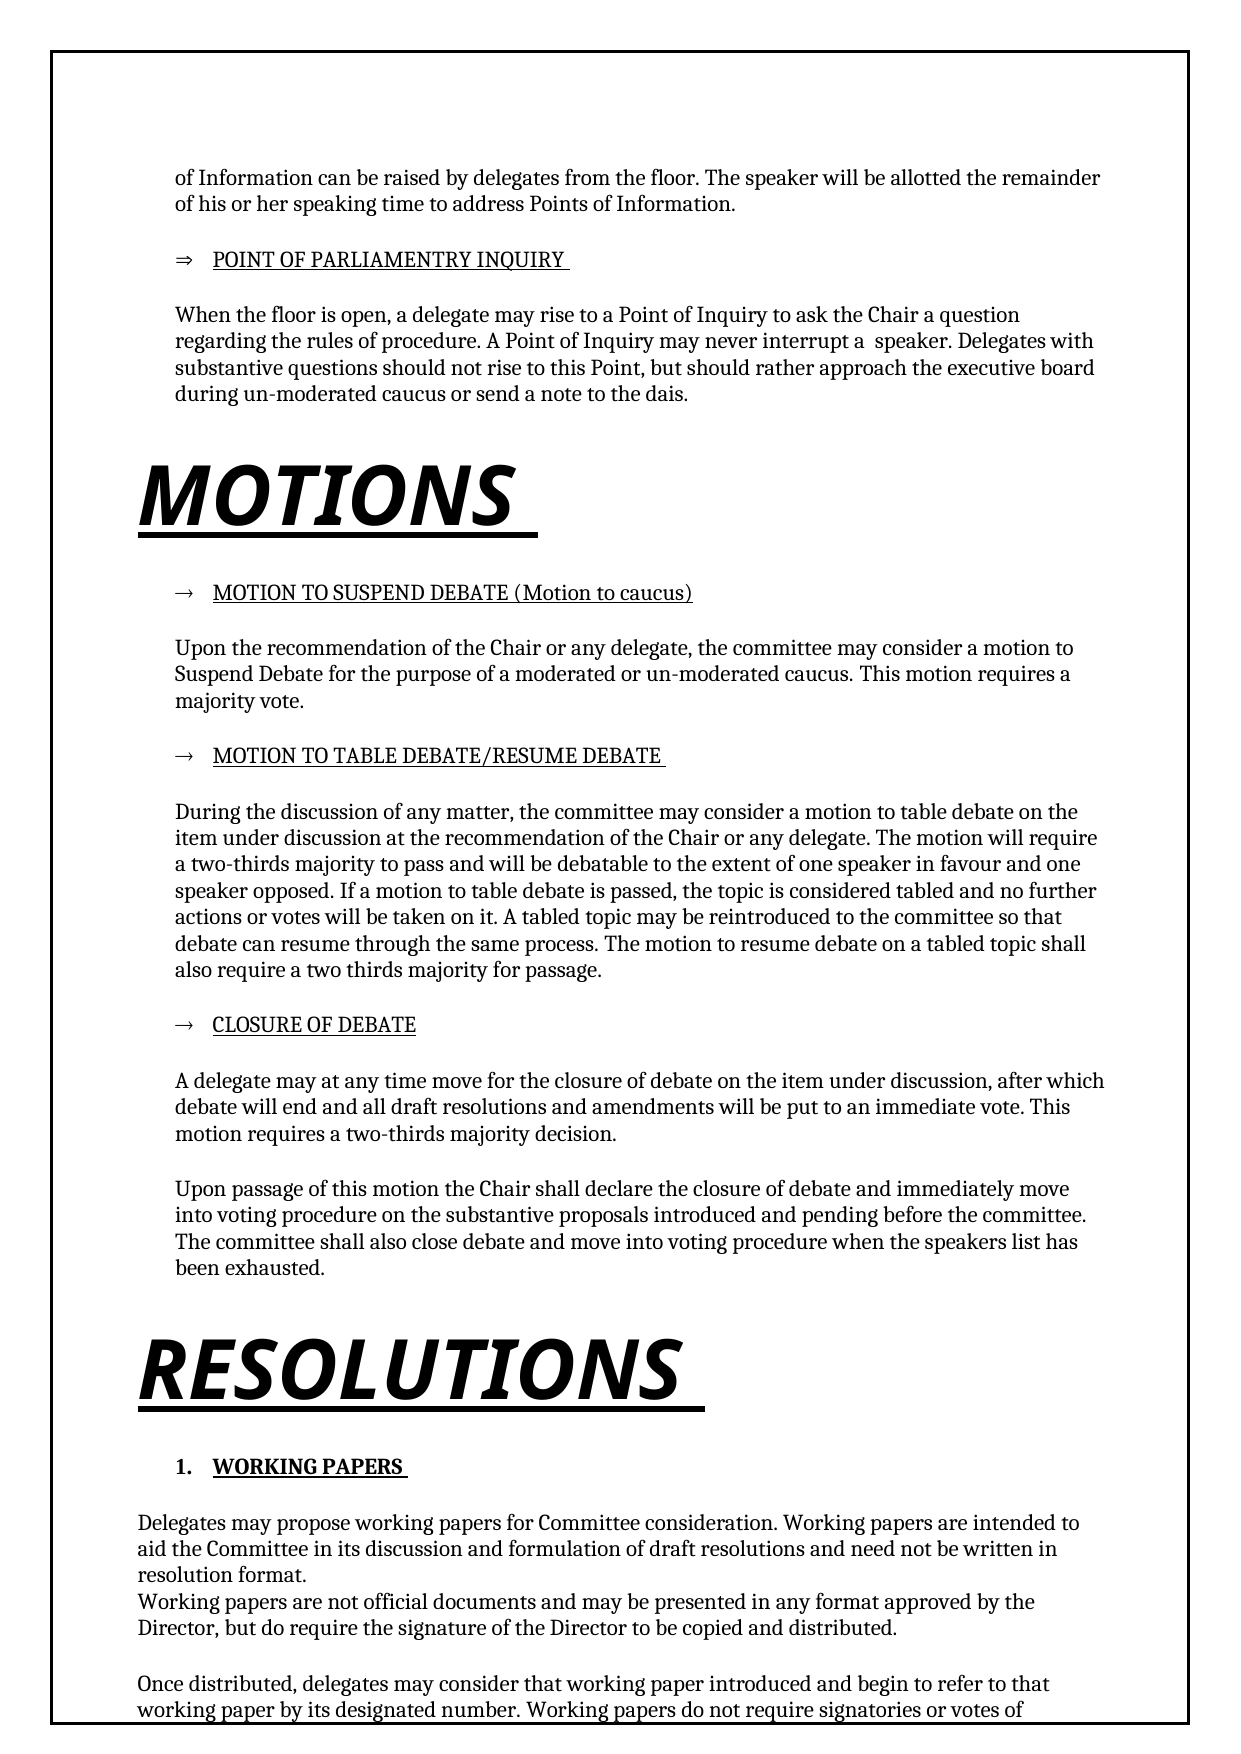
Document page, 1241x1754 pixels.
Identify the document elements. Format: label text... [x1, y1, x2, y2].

text Upon passage of this motion the Chair shall declare the closure of debate and immediately move into voting procedure on the substantive proposals introduced and pending before the committee. The committee shall also close debate and move into voting procedure when the speakers list has been exhausted. [175, 1176, 1107, 1281]
list MOTION TO TABLE DEBATE/RESUME DEBATE [175, 743, 1107, 769]
list WORKING PAPERS [175, 1453, 1107, 1480]
list MOTION TO SUSPEND DEBATE (Motion to caucus) [175, 579, 1107, 606]
text RESOLUTIONS [137, 1311, 1107, 1424]
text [175, 164, 1107, 217]
text Upon the recommendation of the Chair or any delegate, the committee may consider a motion to Suspend Debate for the purpose of a moderated or un-moderated caucus. This motion requires a majority vote. [175, 635, 1107, 714]
text MOTIONS [137, 437, 1107, 550]
list CLOSURE OF DEBATE [175, 1012, 1107, 1038]
text During the discussion of any matter, the committee may consider a motion to table debate on the item under discussion at the recommendation of the Chair or any delegate. The motion will require a two-thirds majority to pass and will be debatable to the extent of one speaker in favour and one speaker opposed. If a motion to table debate is passed, the topic is considered tabled and no further actions or votes will be taken on it. A tabled topic may be reintroduced to the committee so that debate can resume through the same process. The motion to resume debate on a tabled topic shall also require a two thirds majority for passage. [175, 798, 1107, 983]
list POINT OF PARLIAMENTRY INQUIRY [175, 246, 1107, 273]
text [137, 1670, 1107, 1722]
text Delegates may propose working papers for Committee consideration. Working papers are intended to aid the Committee in its discussion and formulation of draft resolutions and need not be written in resolution format. Working papers are not official documents and may be presented in any format approved by the Director, but do require the signature of the Director to be copied and distributed. [137, 1509, 1107, 1641]
text A delegate may at any time move for the closure of debate on the item under discussion, after which debate will end and all draft resolutions and amendments will be put to an immediate vote. This motion requires a two-thirds majority decision. [175, 1068, 1107, 1147]
text When the floor is open, a delegate may rise to a Point of Inquiry to ask the Chair a question regarding the rules of procedure. A Point of Inquiry may never interrupt a speaker. Delegates with substantive questions should not rise to this Point, but should rather approach the executive board during un-moderated caucus or send a note to the dais. [175, 302, 1107, 407]
